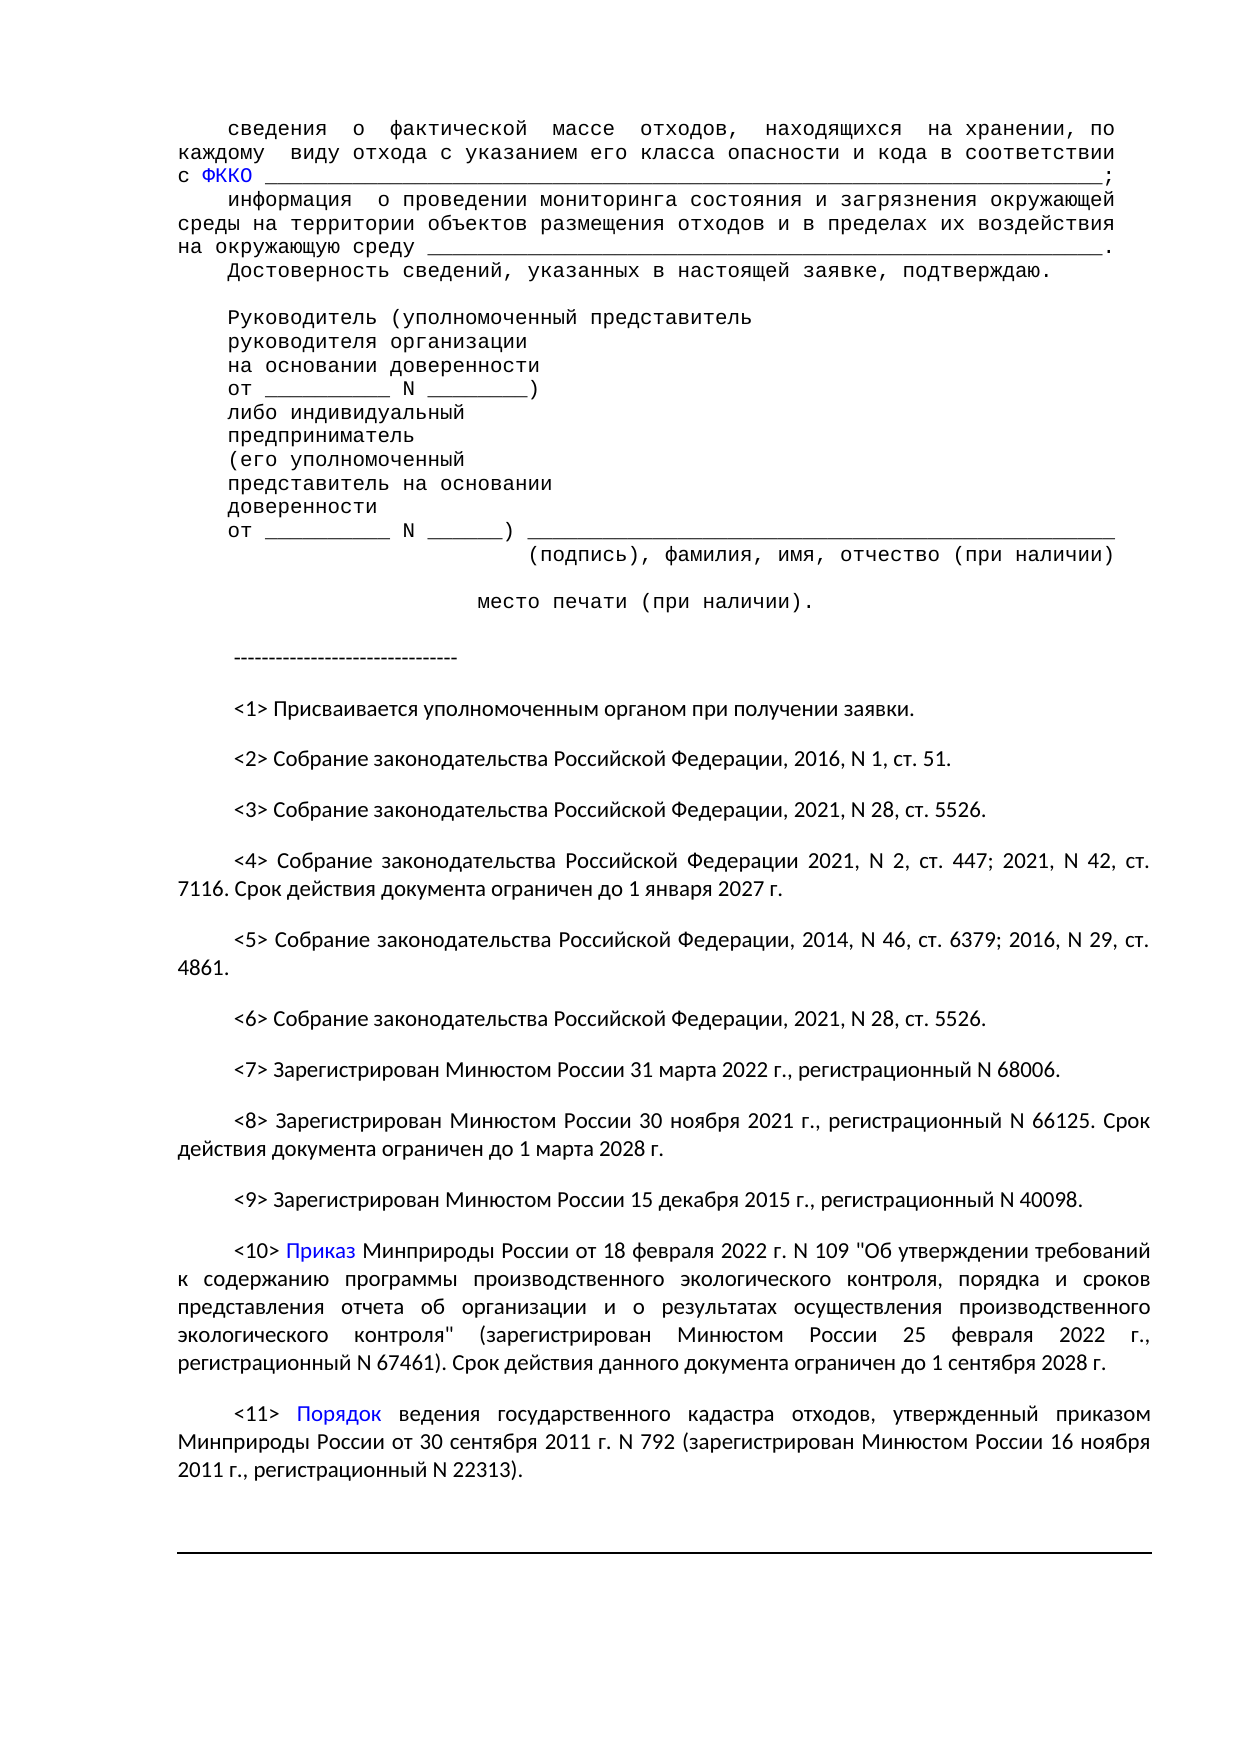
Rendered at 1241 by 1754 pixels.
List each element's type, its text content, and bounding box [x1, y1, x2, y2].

text <8> Зарегистрирован Минюстом России 30 ноября 2021 г., регистрационный N 66125. Срок действия документа ограничен до 1 марта 2028 г. [177, 1106, 1152, 1162]
text каждому виду отхода с указанием его класса опасности и кода в соответствии [177, 142, 1152, 165]
text <3> Собрание законодательства Российской Федерации, 2021, N 28, ст. 5526. [177, 796, 1152, 823]
text <10> Приказ Минприроды России от 18 февраля 2022 г. N 109 "Об утверждении требований к содержанию программы производственного экологического контроля, порядка и сроков представления отчета об организации и о результатах осуществления производственного экологического контроля" (зарегистрирован Минюстом России 25 февраля 2022 г., регистрационный N 67461). Срок действия данного документа ограничен до 1 сентября 2028 г. [177, 1236, 1152, 1376]
text Достоверность сведений, указанных в настоящей заявке, подтверждаю. [177, 260, 1152, 284]
text (его уполномоченный [177, 449, 1152, 473]
text на окружающую среду ______________________________________________________. [177, 236, 1152, 260]
text <6> Собрание законодательства Российской Федерации, 2021, N 28, ст. 5526. [177, 1004, 1152, 1032]
text (подпись), фамилия, имя, отчество (при наличии) [177, 544, 1152, 567]
text сведения о фактической массе отходов, находящихся на хранении, по [177, 118, 1152, 142]
text <4> Собрание законодательства Российской Федерации 2021, N 2, ст. 447; 2021, N 42, ст. 7116. Срок действия документа ограничен до 1 января 2027 г. [177, 846, 1152, 902]
text место печати (при наличии). [177, 591, 1152, 615]
text доверенности [177, 496, 1152, 520]
text <1> Присваивается уполномоченным органом при получении заявки. [177, 694, 1152, 722]
text от __________ N ______) _______________________________________________ [177, 520, 1152, 544]
text -------------------------------- [177, 643, 1152, 671]
text среды на территории объектов размещения отходов и в пределах их воздействия [177, 213, 1152, 236]
text <11> Порядок ведения государственного кадастра отходов, утвержденный приказом Минприроды России от 30 сентября 2011 г. N 792 (зарегистрирован Минюстом России 16 ноября 2011 г., регистрационный N 22313). [177, 1399, 1152, 1483]
text <2> Собрание законодательства Российской Федерации, 2016, N 1, ст. 51. [177, 744, 1152, 773]
text либо индивидуальный [177, 402, 1152, 426]
text предприниматель [177, 426, 1152, 449]
text руководителя организации [177, 331, 1152, 354]
text Руководитель (уполномоченный представитель [177, 307, 1152, 331]
text <9> Зарегистрирован Минюстом России 15 декабря 2015 г., регистрационный N 40098. [177, 1185, 1152, 1213]
text информация о проведении мониторинга состояния и загрязнения окружающей [177, 189, 1152, 213]
text с ФККО ___________________________________________________________________; [177, 165, 1152, 189]
text <5> Собрание законодательства Российской Федерации, 2014, N 46, ст. 6379; 2016, N 29, ст. 4861. [177, 925, 1152, 981]
text от __________ N ________) [177, 378, 1152, 402]
text представитель на основании [177, 473, 1152, 496]
text <7> Зарегистрирован Минюстом России 31 марта 2022 г., регистрационный N 68006. [177, 1055, 1152, 1083]
text на основании доверенности [177, 354, 1152, 378]
